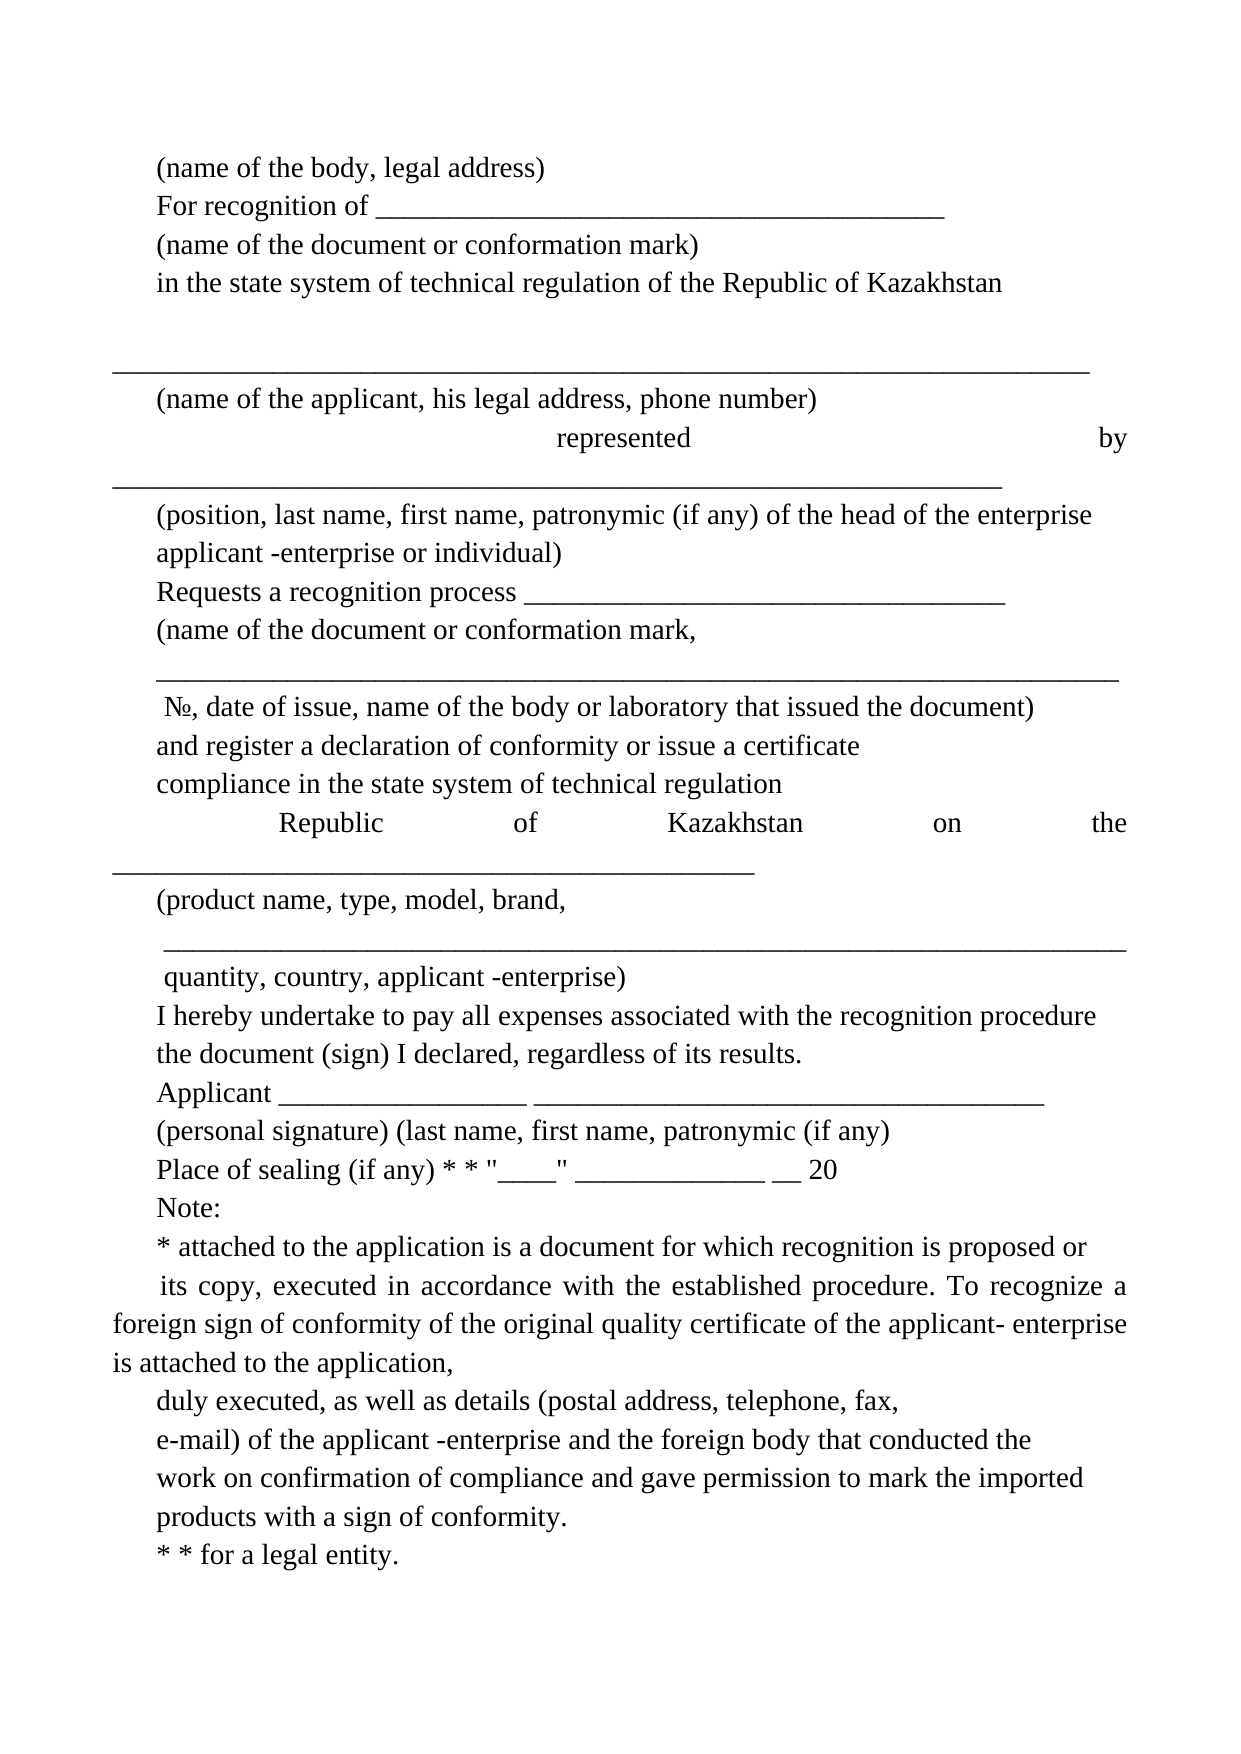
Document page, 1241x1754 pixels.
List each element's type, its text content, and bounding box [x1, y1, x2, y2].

text quantity, country, applicant -enterprise) [112, 959, 1128, 993]
text Republic of Kazakhstan on the ____________________________________________ [112, 805, 1128, 877]
text products with a sign of conformity. [112, 1499, 1128, 1532]
text Requests a recognition process _________________________________ [112, 574, 1128, 607]
text its copy, executed in accordance with the established procedure. To recognize a foreign sign of conformity of the original quality certificate of the applicant- enterprise is attached to the application, [112, 1268, 1128, 1378]
text __________________________________________________________________ [112, 921, 1128, 954]
text * attached to the application is a document for which recognition is proposed or [112, 1229, 1128, 1263]
text work on confirmation of compliance and gave permission to mark the imported [112, 1460, 1128, 1494]
text in the state system of technical regulation of the Republic of Kazakhstan [112, 266, 1128, 299]
text For recognition of _______________________________________ [112, 188, 1128, 222]
text Place of sealing (if any) * * "____" _____________ __ 20 [112, 1152, 1128, 1186]
text e-mail) of the applicant -enterprise and the foreign body that conducted the [112, 1422, 1128, 1455]
text applicant -enterprise or individual) [112, 535, 1128, 569]
text (position, last name, first name, patronymic (if any) of the head of the enterprise [112, 497, 1128, 530]
text * * for a legal entity. [112, 1537, 1128, 1571]
text __________________________________________________________________ [112, 651, 1128, 684]
text (product name, type, model, brand, [112, 882, 1128, 916]
text Applicant _________________ ___________________________________ [112, 1075, 1128, 1108]
text (name of the body, legal address) [112, 150, 1128, 183]
text (name of the document or conformation mark, [112, 612, 1128, 646]
text represented by _____________________________________________________________ [112, 420, 1128, 492]
text the document (sign) I declared, regardless of its results. [112, 1036, 1128, 1070]
text I hereby undertake to pay all expenses associated with the recognition procedure [112, 998, 1128, 1031]
text №, date of issue, name of the body or laboratory that issued the document) [112, 689, 1128, 723]
text duly executed, as well as details (postal address, telephone, fax, [112, 1383, 1128, 1417]
text ___________________________________________________________________ [112, 304, 1128, 376]
text (name of the applicant, his legal address, phone number) [112, 381, 1128, 415]
text (name of the document or conformation mark) [112, 227, 1128, 261]
text Note: [112, 1191, 1128, 1224]
text (personal signature) (last name, first name, patronymic (if any) [112, 1113, 1128, 1147]
text and register a declaration of conformity or issue a certificate [112, 728, 1128, 762]
text compliance in the state system of technical regulation [112, 767, 1128, 800]
